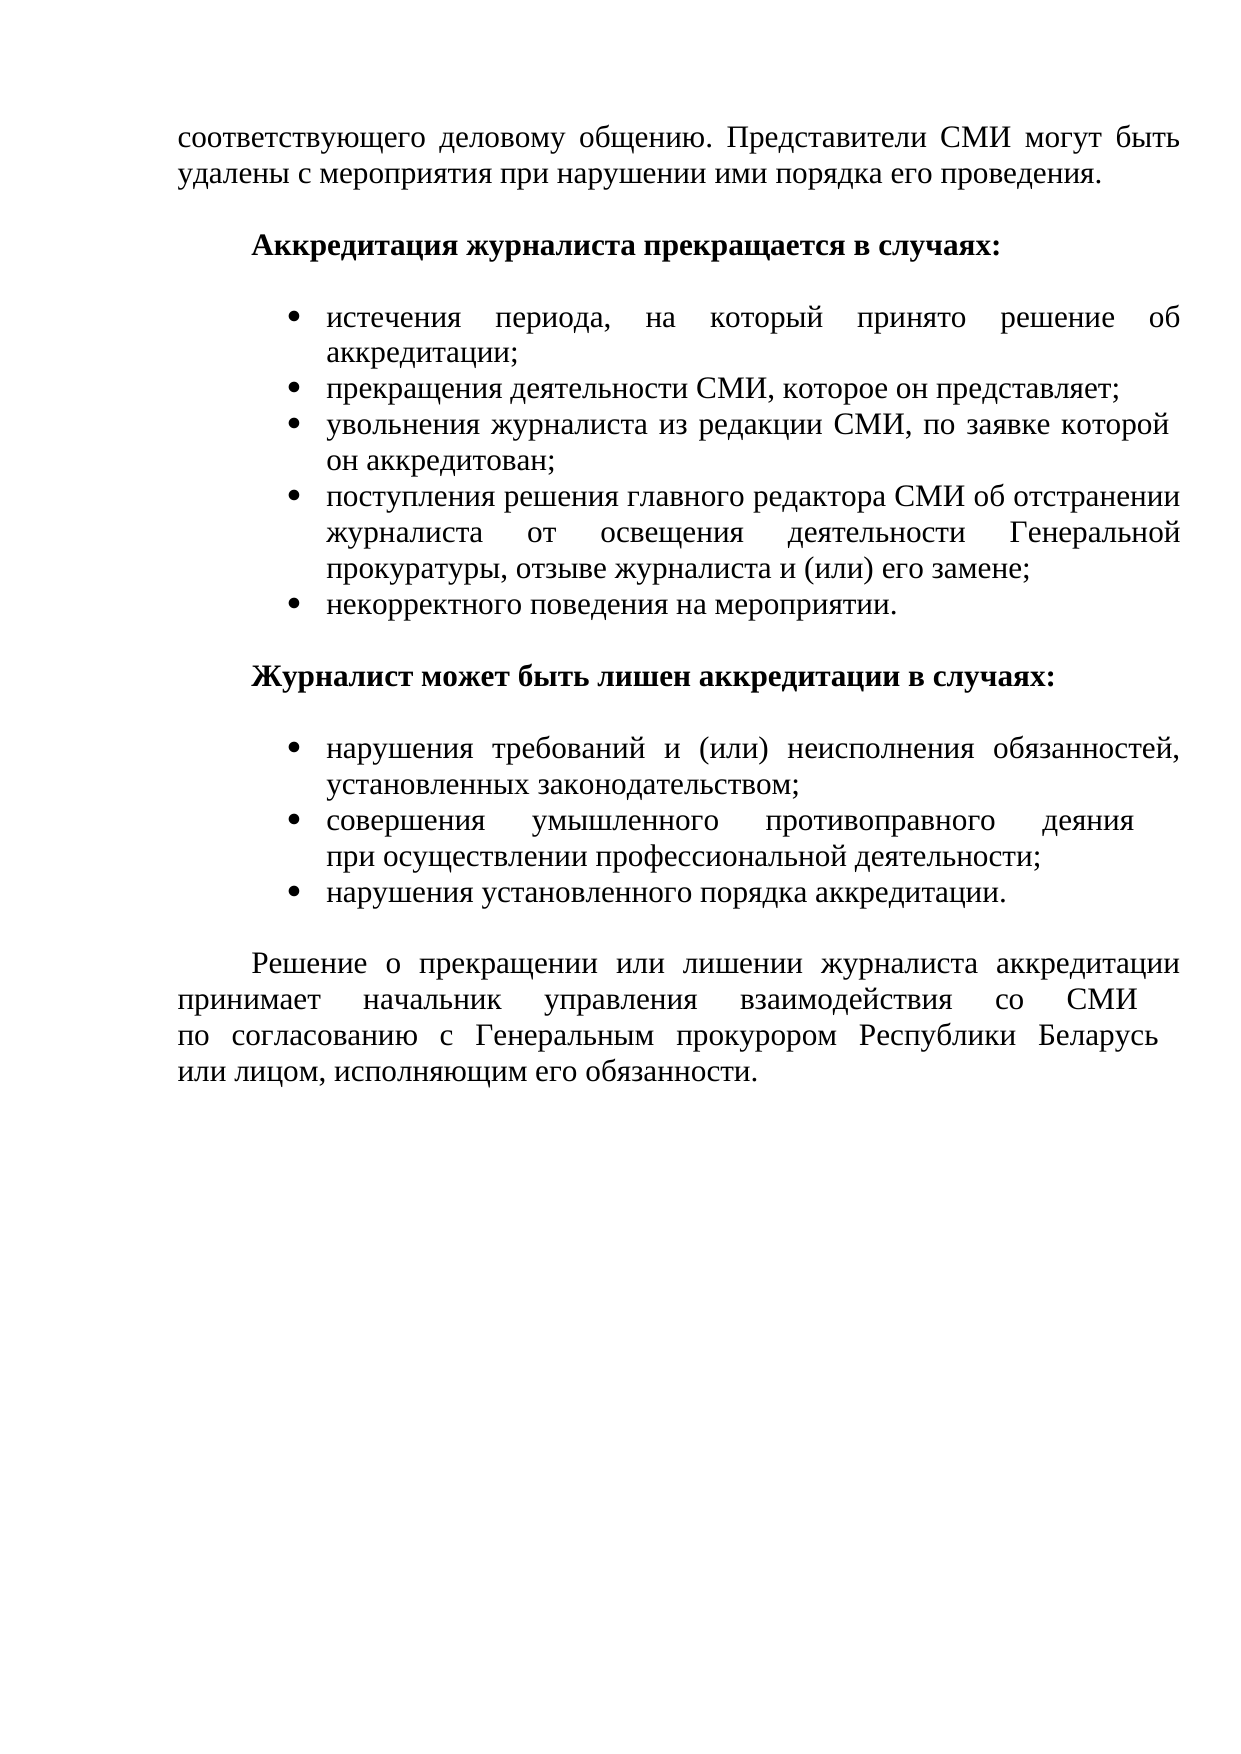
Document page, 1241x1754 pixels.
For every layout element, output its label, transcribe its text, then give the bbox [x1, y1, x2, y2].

list нарушения требований и (или) неисполнения обязанностей, установленных законодательством; [288, 729, 1181, 801]
text Журналист может быть лишен аккредитации в случаях: [177, 657, 1181, 693]
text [177, 118, 1181, 190]
text Аккредитация журналиста прекращается в случаях: [177, 226, 1181, 262]
list нарушения установленного порядка аккредитации. [288, 873, 1181, 909]
list истечения периода, на который принято решение об аккредитации; [288, 298, 1181, 370]
list прекращения деятельности СМИ, которое он представляет; [288, 370, 1181, 406]
list увольнения журналиста из редакции СМИ, по заявке которой он аккредитован; [288, 406, 1181, 477]
list поступления решения главного редактора СМИ об отстранении журналиста от освещения деятельности Генеральной прокуратуры, отзыве журналиста и (или) его замене; [288, 477, 1181, 585]
list совершения умышленного противоправного деяния при осуществлении профессиональной деятельности; [288, 801, 1181, 873]
text Решение о прекращении или лишении журналиста аккредитации принимает начальник управления взаимодействия со СМИ по согласованию с Генеральным прокурором Республики Беларусь или лицом, исполняющим его обязанности. [177, 945, 1181, 1088]
list некорректного поведения на мероприятии. [288, 585, 1181, 621]
